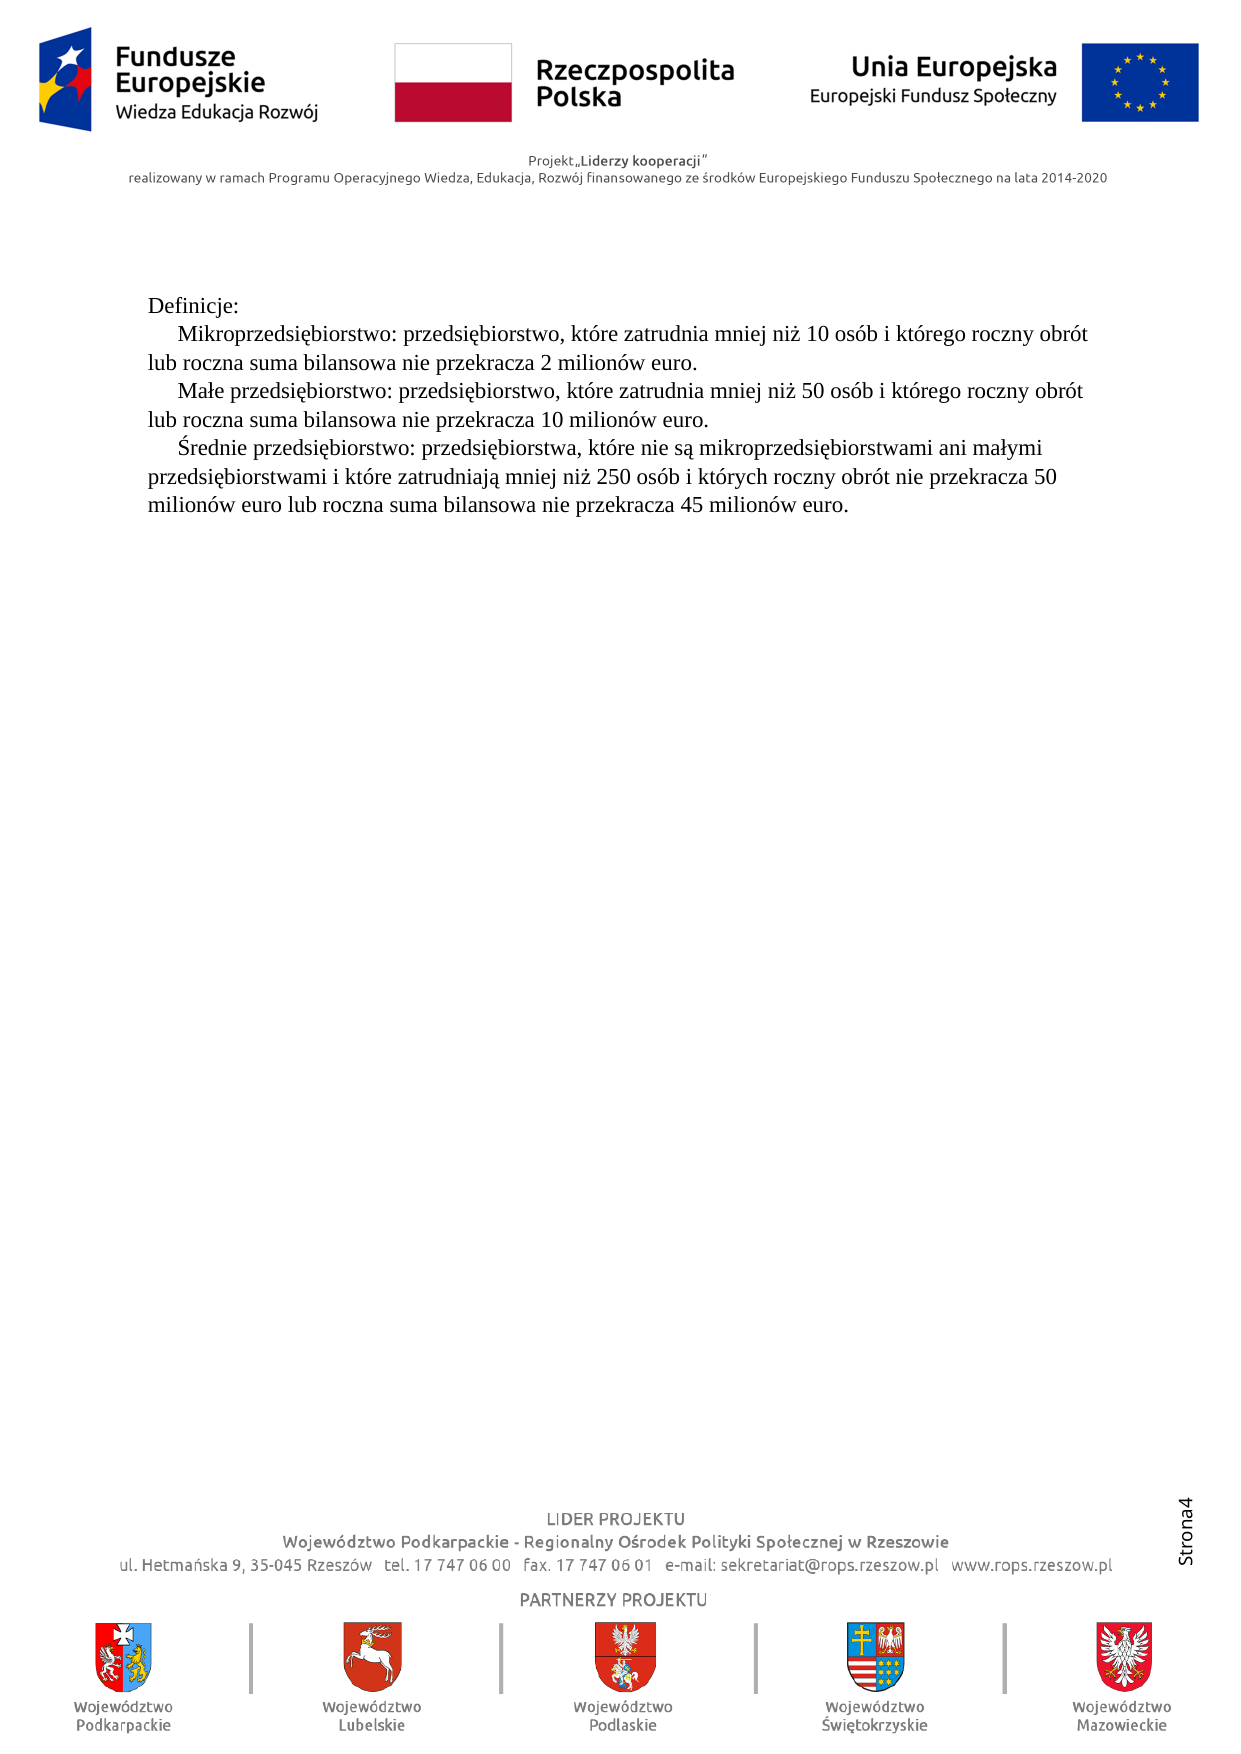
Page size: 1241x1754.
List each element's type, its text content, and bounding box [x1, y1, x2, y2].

list ­ Mikroprzedsiębiorstwo: przedsiębiorstwo, które zatrudnia mniej niż 10 osób i którego roczny obrót lub roczna suma bilansowa nie przekracza 2 milionów euro. [148, 321, 1092, 375]
picture [0, 5, 1239, 210]
list Definicje: [148, 292, 1092, 318]
picture [6, 1498, 1241, 1754]
list ­ Małe przedsiębiorstwo: przedsiębiorstwo, które zatrudnia mniej niż 50 osób i którego roczny obrót lub roczna suma bilansowa nie przekracza 10 milionów euro. [148, 377, 1092, 432]
list ­ Średnie przedsiębiorstwo: przedsiębiorstwa, które nie są mikroprzedsiębiorstwami ani małymi przedsiębiorstwami i które zatrudniają mniej niż 250 osób i których roczny obrót nie przekracza 50 milionów euro lub roczna suma bilansowa nie przekracza 45 milionów euro. [148, 434, 1092, 517]
